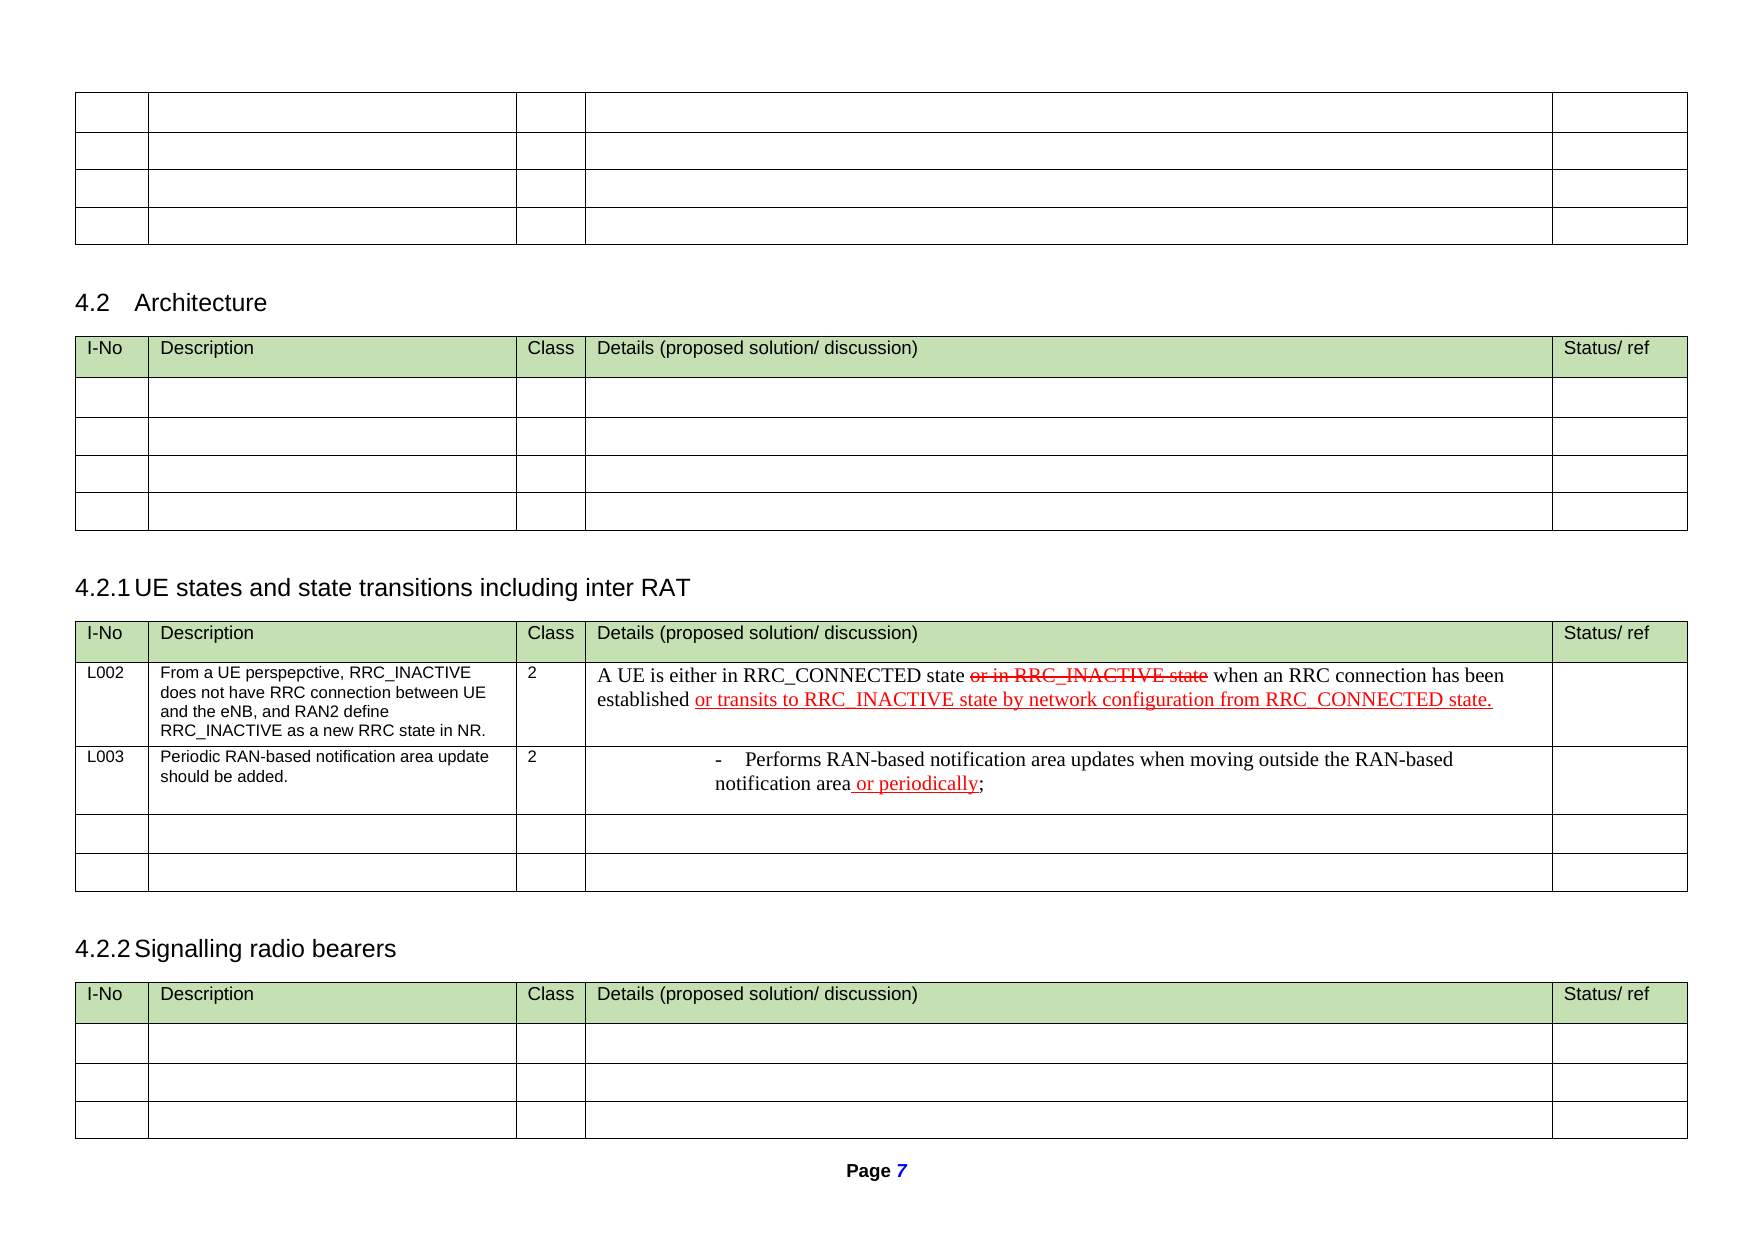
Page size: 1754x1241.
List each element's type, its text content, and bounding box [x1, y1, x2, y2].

table_cell [517, 1024, 585, 1063]
subtitle 4.2.1 UE states and state transitions including inter RAT [75, 573, 1679, 602]
table_header Description [149, 622, 516, 662]
table_cell [1553, 663, 1687, 746]
table_cell [586, 133, 1552, 169]
table_cell [149, 378, 516, 417]
table_cell [586, 854, 1552, 891]
table_cell [586, 493, 1552, 529]
table_cell [149, 1024, 516, 1063]
table_header Details (proposed solution/ discussion) [586, 622, 1552, 662]
table_cell [1553, 1064, 1687, 1101]
table_cell [517, 208, 585, 244]
table_cell [586, 93, 1552, 132]
table_cell [76, 1064, 148, 1101]
table_cell [1553, 747, 1687, 814]
table_cell [76, 418, 148, 454]
table_cell [76, 1024, 148, 1063]
table_cell [1553, 1102, 1687, 1138]
table_cell A UE is either in RRC_CONNECTED state or in RRC_INACTIVE state when an RRC connection has been established or transits to RRC_INACTIVE state by network configuration from RRC_CONNECTED state. [586, 663, 1552, 746]
table_header Status/ ref [1553, 983, 1687, 1023]
table_cell [76, 1102, 148, 1138]
table_cell [1553, 1024, 1687, 1063]
table_cell [517, 133, 585, 169]
table_cell [517, 456, 585, 492]
table_cell [586, 1064, 1552, 1101]
table_cell L002 [76, 663, 148, 746]
subtitle 4.2.2 Signalling radio bearers [75, 934, 1679, 963]
table_header Details (proposed solution/ discussion) [586, 983, 1552, 1023]
table_cell [517, 854, 585, 891]
table_cell [517, 1102, 585, 1138]
table_cell [1553, 418, 1687, 454]
table_cell [76, 854, 148, 891]
table_cell [586, 456, 1552, 492]
table_cell [586, 378, 1552, 417]
table_cell From a UE perspepctive, RRC_INACTIVE does not have RRC connection between UE and the eNB, and RAN2 define RRC_INACTIVE as a new RRC state in NR. [149, 663, 516, 746]
table_cell [76, 378, 148, 417]
table_cell [1553, 170, 1687, 207]
table_cell [1553, 815, 1687, 853]
table_cell [76, 93, 148, 132]
table_header Description [149, 983, 516, 1023]
table_cell [1553, 378, 1687, 417]
table_cell [517, 93, 585, 132]
table_cell [1553, 208, 1687, 244]
table_header Description [149, 337, 516, 377]
table_cell [76, 208, 148, 244]
table_cell [517, 493, 585, 529]
table_cell [76, 133, 148, 169]
table_cell [586, 170, 1552, 207]
table_cell [586, 208, 1552, 244]
table_cell [149, 170, 516, 207]
table_cell [1553, 854, 1687, 891]
table_cell [76, 493, 148, 529]
table_header I-No [76, 337, 148, 377]
table_cell [517, 1064, 585, 1101]
table_header Class [517, 622, 585, 662]
table_cell [517, 378, 585, 417]
table_cell [586, 1102, 1552, 1138]
table_cell [149, 815, 516, 853]
table_cell [1553, 93, 1687, 132]
table_cell [517, 170, 585, 207]
subtitle 4.2 Architecture [75, 288, 1679, 317]
table_header Class [517, 337, 585, 377]
table_cell [76, 170, 148, 207]
table_header Class [517, 983, 585, 1023]
table_cell 2 [517, 747, 585, 814]
table_cell [149, 208, 516, 244]
table_cell [149, 493, 516, 529]
table_cell [149, 456, 516, 492]
table_cell [586, 1024, 1552, 1063]
table_cell [1553, 133, 1687, 169]
table_cell [76, 815, 148, 853]
table_cell L003 [76, 747, 148, 814]
table_header Details (proposed solution/ discussion) [586, 337, 1552, 377]
table_cell - Performs RAN-based notification area updates when moving outside the RAN-based notification area or periodically; [586, 747, 1552, 814]
table_header I-No [76, 983, 148, 1023]
table_cell Periodic RAN-based notification area update should be added. [149, 747, 516, 814]
table_header I-No [76, 622, 148, 662]
table_cell [149, 854, 516, 891]
table_cell [149, 1102, 516, 1138]
table_cell [76, 456, 148, 492]
table_cell [149, 93, 516, 132]
table_cell [586, 815, 1552, 853]
table_cell 2 [517, 663, 585, 746]
table_cell [517, 418, 585, 454]
table_cell [586, 418, 1552, 454]
table_cell [149, 418, 516, 454]
table_cell [517, 815, 585, 853]
table_cell [149, 1064, 516, 1101]
table_cell [1553, 456, 1687, 492]
table_header Status/ ref [1553, 622, 1687, 662]
table_header Status/ ref [1553, 337, 1687, 377]
table_cell [149, 133, 516, 169]
table_cell [1553, 493, 1687, 529]
